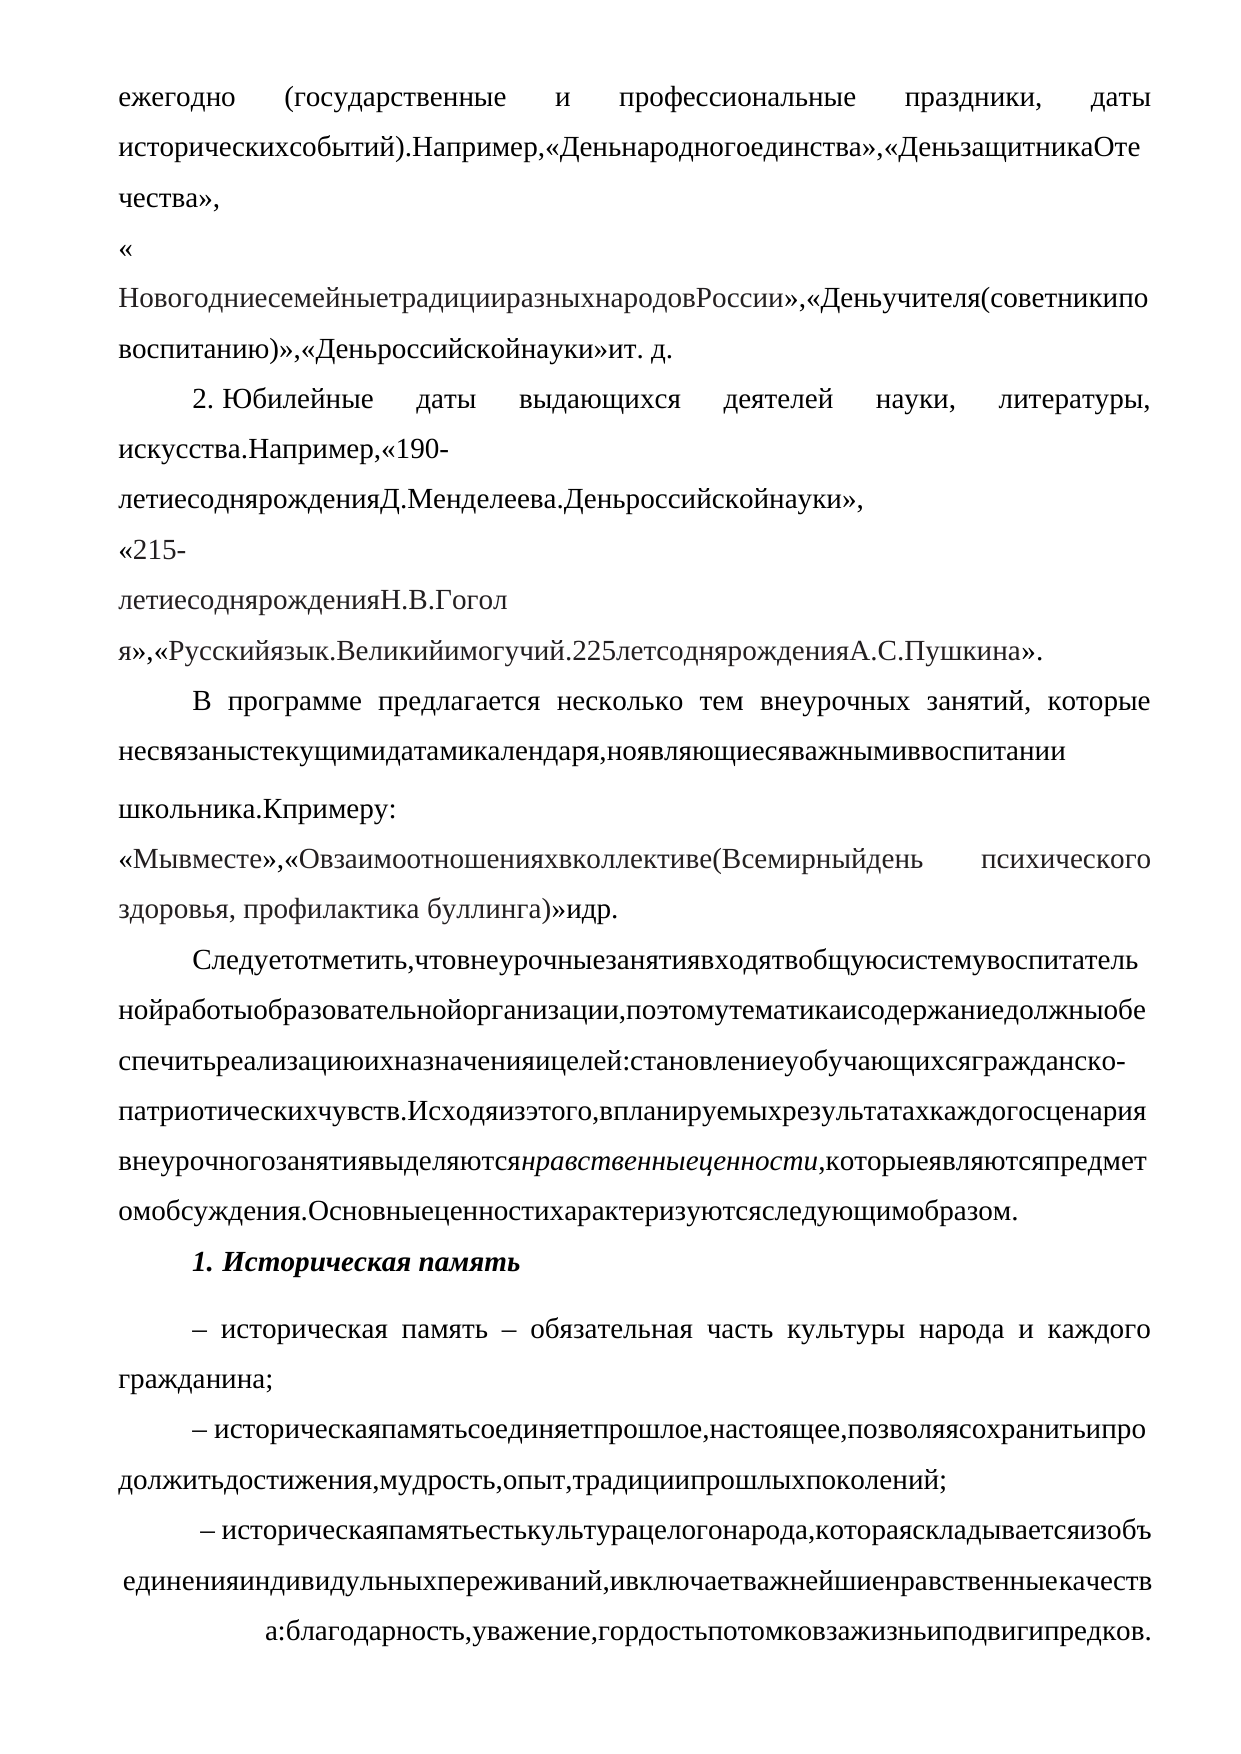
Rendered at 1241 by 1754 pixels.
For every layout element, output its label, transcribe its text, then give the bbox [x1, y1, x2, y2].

subtitle Историческая память [192, 1244, 1167, 1277]
list Юбилейные даты выдающихся деятелей науки, литературы, искусства.Например,«190-летиесоднярожденияД.Менделеева.Деньроссийскойнауки», [118, 381, 1151, 515]
text «НовогодниесемейныетрадицииразныхнародовРоссии»,«Деньучителя(советникиповоспитанию)»,«Деньроссийскойнауки»ит. д. [118, 230, 1152, 364]
list историческая память – обязательная часть культуры народа и каждого гражданина; [118, 1311, 1152, 1395]
text В программе предлагается несколько тем внеурочных занятий, которые несвязаныстекущимидатамикалендаря,ноявляющиесяважнымиввоспитании [118, 683, 1152, 767]
text Следуетотметить,чтовнеурочныезанятиявходятвобщуюсистемувоспитательнойработыобразовательнойорганизации,поэтомутематикаисодержаниедолжныобеспечитьреализациюихназначенияицелей:становлениеуобучающихсягражданско-патриотическихчувств.Исходяизэтого,впланируемыхрезультатахкаждогосценариявнеурочногозанятиявыделяютсянравственныеценности,которыеявляютсяпредметомобсуждения.Основныеценностихарактеризуютсяследующимобразом. [118, 942, 1152, 1227]
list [118, 79, 1152, 213]
text школьника.Кпримеру:«Мывместе»,«Овзаимоотношенияхвколлективе(Всемирныйдень психического здоровья, профилактика буллинга)»идр. [118, 791, 1152, 925]
list историческаяпамятьсоединяетпрошлое,настоящее,позволяясохранитьипродолжитьдостижения,мудрость,опыт,традициипрошлыхпоколений; [118, 1412, 1152, 1496]
list историческаяпамятьестькультурацелогонарода,котораяскладываетсяизобъединенияиндивидульныхпереживаний,ивключаетважнейшиенравственныекачества:благодарность,уважение,гордостьпотомковзажизньиподвигипредков. [118, 1512, 1152, 1646]
text «215-летиесоднярожденияН.В.Гоголя»,«Русскийязык.Великийимогучий.225летсоднярожденияА.С.Пушкина». [118, 532, 1152, 666]
